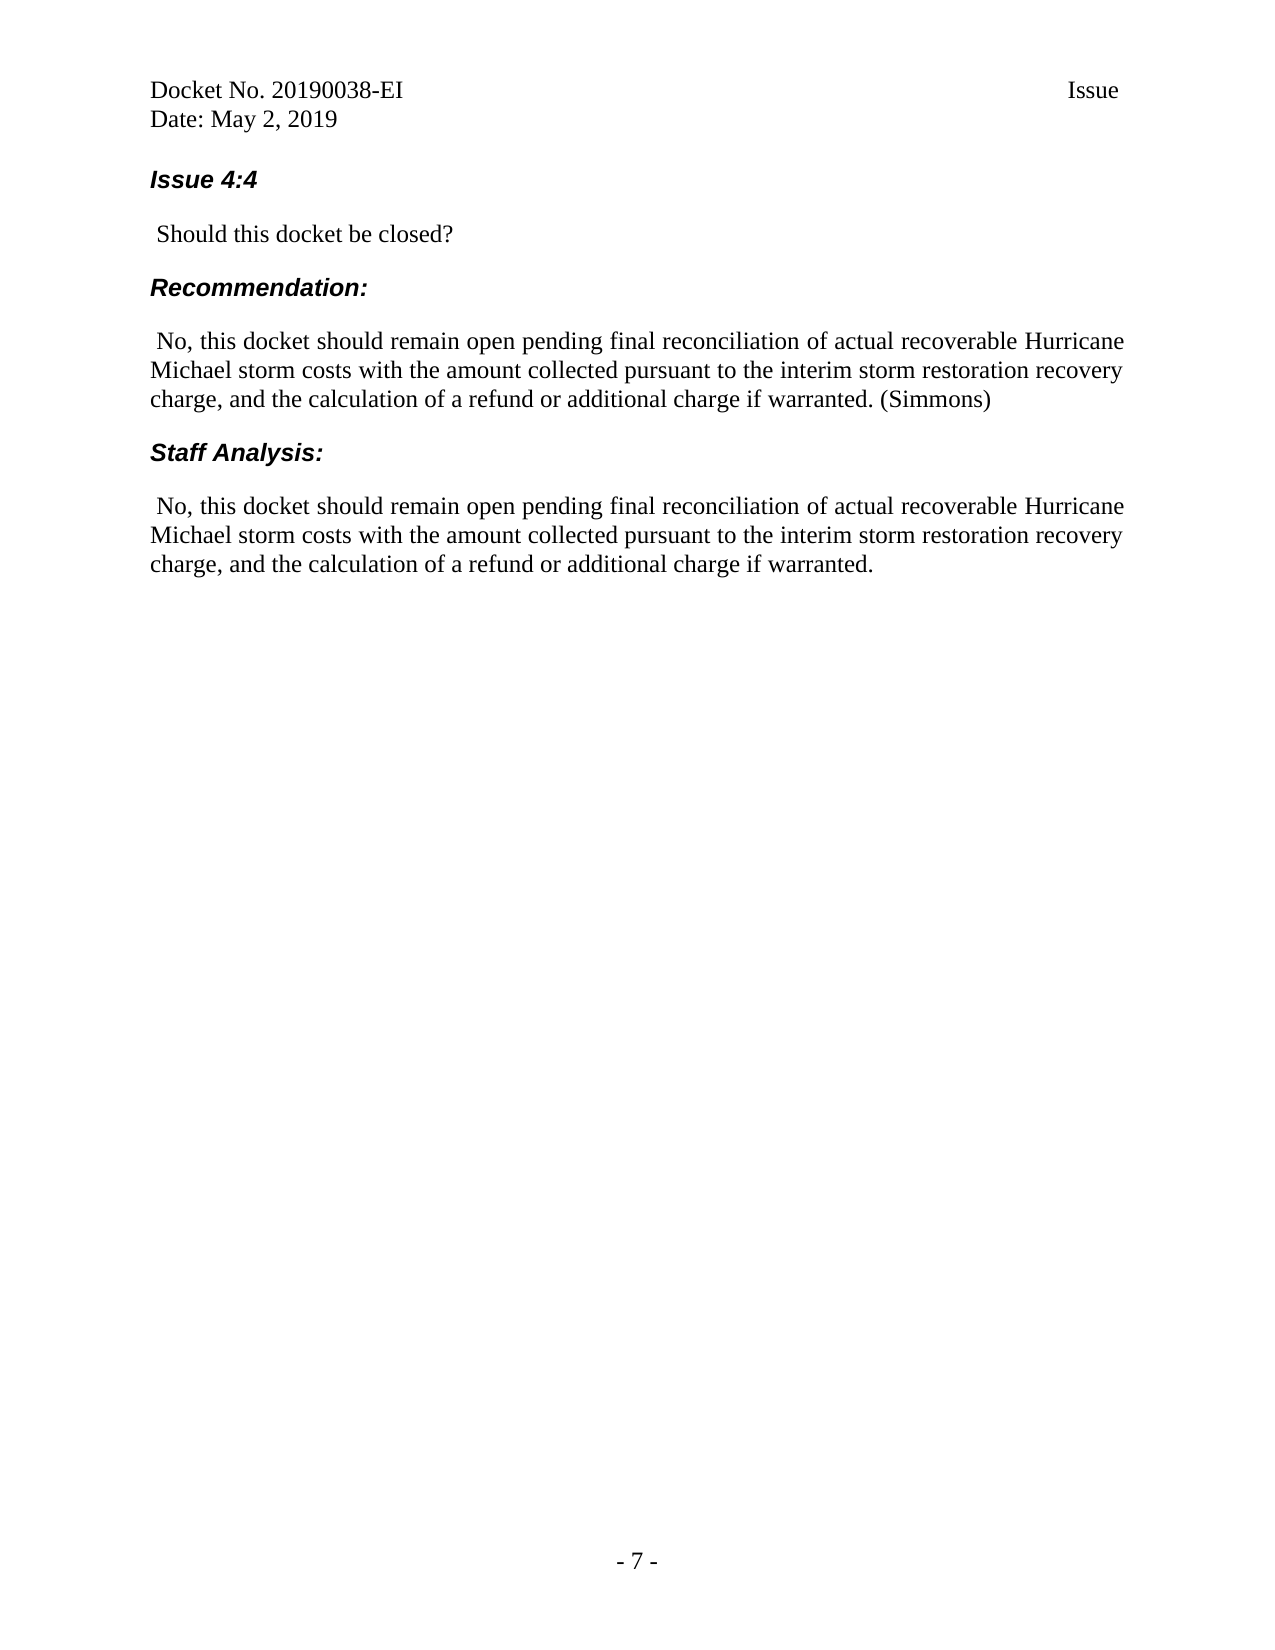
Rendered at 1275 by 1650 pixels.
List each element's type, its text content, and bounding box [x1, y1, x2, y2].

subtitle Staff Analysis: [150, 437, 1125, 466]
text Should this docket be closed? [150, 219, 1125, 247]
text No, this docket should remain open pending final reconciliation of actual recoverable Hurricane Michael storm costs with the amount collected pursuant to the interim storm restoration recovery charge, and the calculation of a refund or additional charge if warranted. [150, 491, 1125, 577]
text No, this docket should remain open pending final reconciliation of actual recoverable Hurricane Michael storm costs with the amount collected pursuant to the interim storm restoration recovery charge, and the calculation of a refund or additional charge if warranted. (Simmons) [150, 326, 1125, 412]
subtitle Recommendation: [150, 272, 1125, 301]
subtitle Issue 4: [150, 165, 1125, 194]
